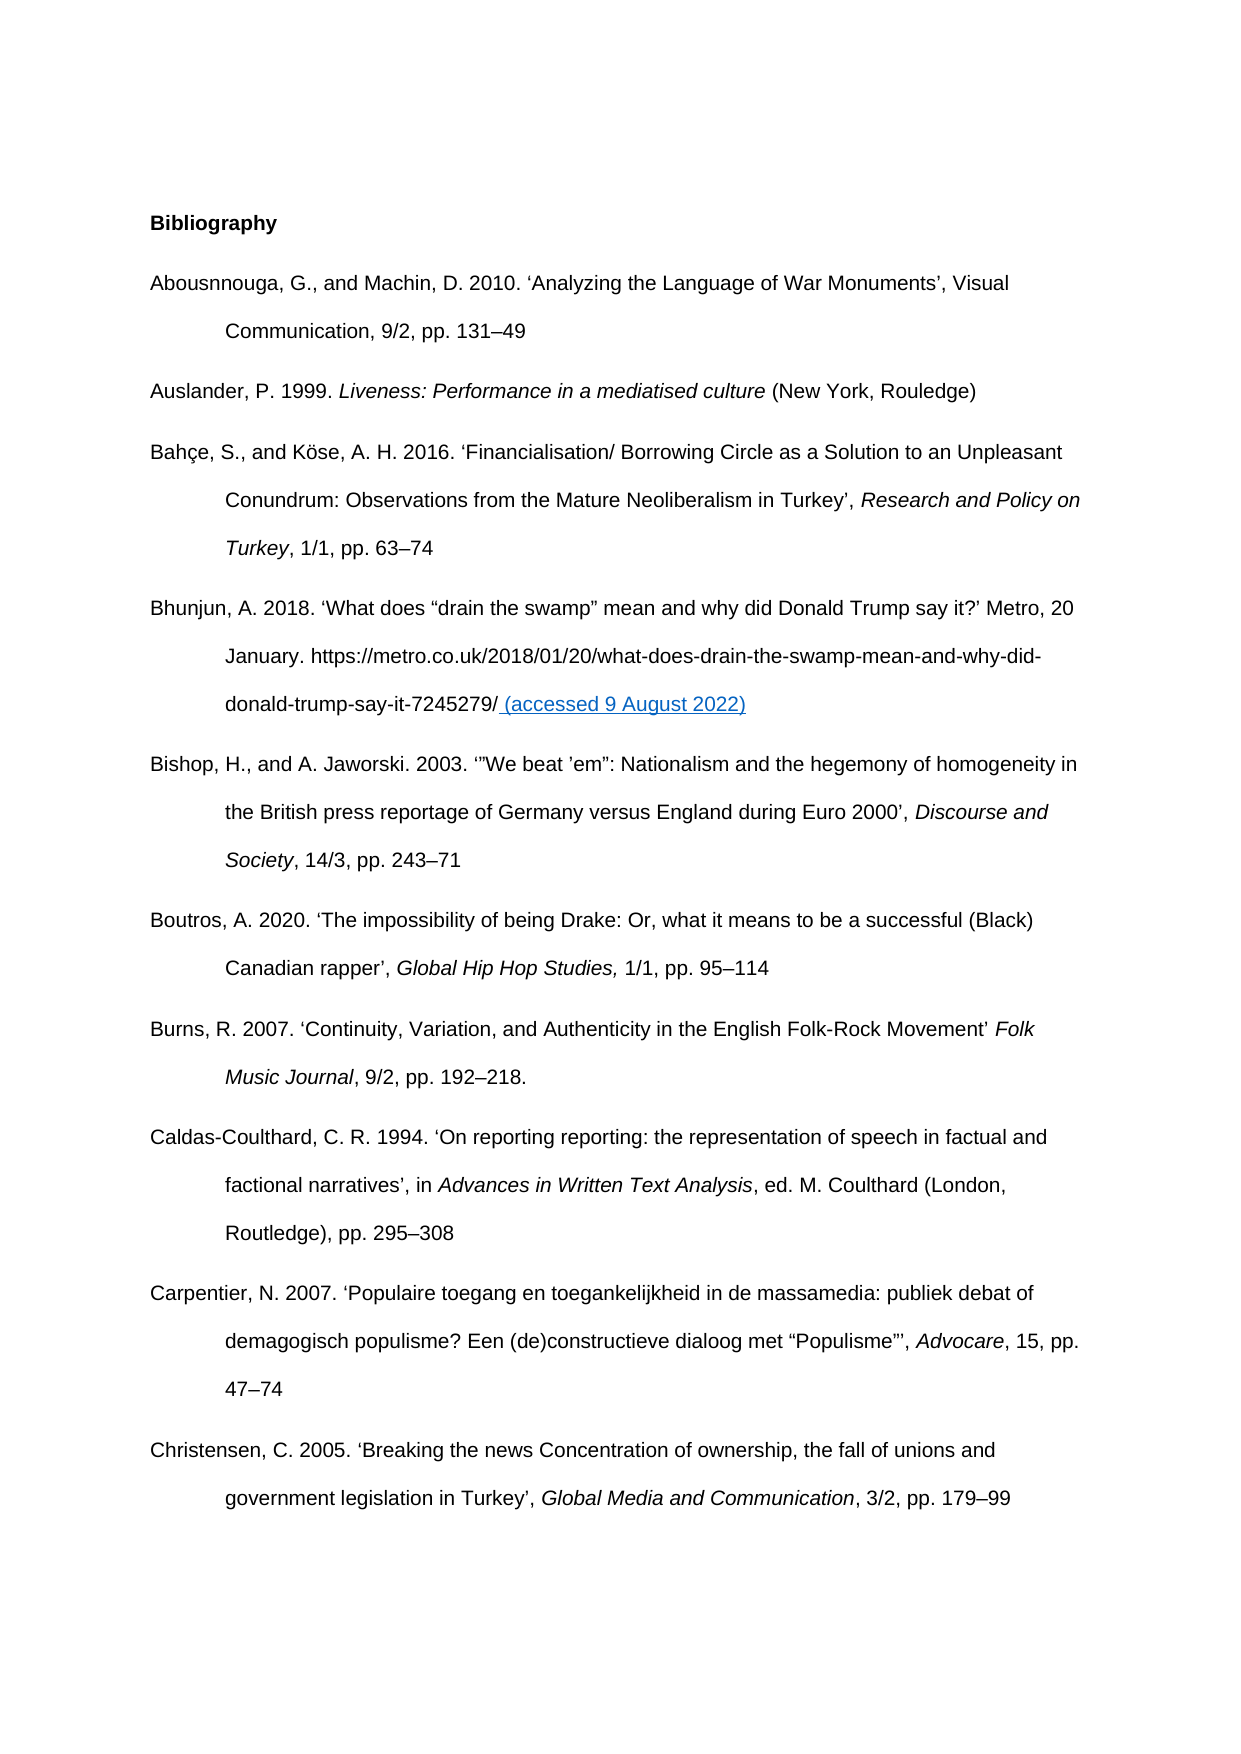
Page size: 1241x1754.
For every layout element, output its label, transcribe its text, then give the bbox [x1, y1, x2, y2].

text Christensen, C. 2005. ‘Breaking the news Concentration of ownership, the fall of unions and government legislation in Turkey’, Global Media and Communication, 3/2, pp. 179–99 [150, 1437, 1090, 1509]
text Bhunjun, A. 2018. ‘What does “drain the swamp” mean and why did Donald Trump say it?’ Metro, 20 January. https://metro.co.uk/2018/01/20/what-does-drain-the-swamp-mean-and-why-did-donald-trump-say-it-7245279/ (accessed 9 August 2022) [150, 596, 1090, 716]
text Caldas-Coulthard, C. R. 1994. ‘On reporting reporting: the representation of speech in factual and factional narratives’, in Advances in Written Text Analysis, ed. M. Coulthard (London, Routledge), pp. 295–308 [150, 1125, 1090, 1245]
text Boutros, A. 2020. ‘The impossibility of being Drake: Or, what it means to be a successful (Black) Canadian rapper’, Global Hip Hop Studies, 1/1, pp. 95–114 [150, 908, 1090, 980]
text Carpentier, N. 2007. ‘Populaire toegang en toegankelijkheid in de massamedia: publiek debat of demagogisch populisme? Een (de)constructieve dialoog met “Populisme”’, Advocare, 15, pp. 47–74 [150, 1281, 1090, 1401]
text Auslander, P. 1999. Liveness: Performance in a mediatised culture (New York, Rouledge) [150, 379, 1090, 403]
text Burns, R. 2007. ‘Continuity, Variation, and Authenticity in the English Folk-Rock Movement’ Folk Music Journal, 9/2, pp. 192–218. [150, 1017, 1090, 1088]
text Bahçe, S., and Köse, A. H. 2016. ‘Financialisation/ Borrowing Circle as a Solution to an Unpleasant Conundrum: Observations from the Mature Neoliberalism in Turkey’, Research and Policy on Turkey, 1/1, pp. 63–74 [150, 439, 1090, 559]
text Bibliography [150, 210, 1090, 234]
text Bishop, H., and A. Jaworski. 2003. ‘”We beat ’em”: Nationalism and the hegemony of homogeneity in the British press reportage of Germany versus England during Euro 2000’, Discourse and Society, 14/3, pp. 243–71 [150, 752, 1090, 872]
text Abousnnouga, G., and Machin, D. 2010. ‘Analyzing the Language of War Monuments’, Visual Communication, 9/2, pp. 131–49 [150, 271, 1090, 343]
